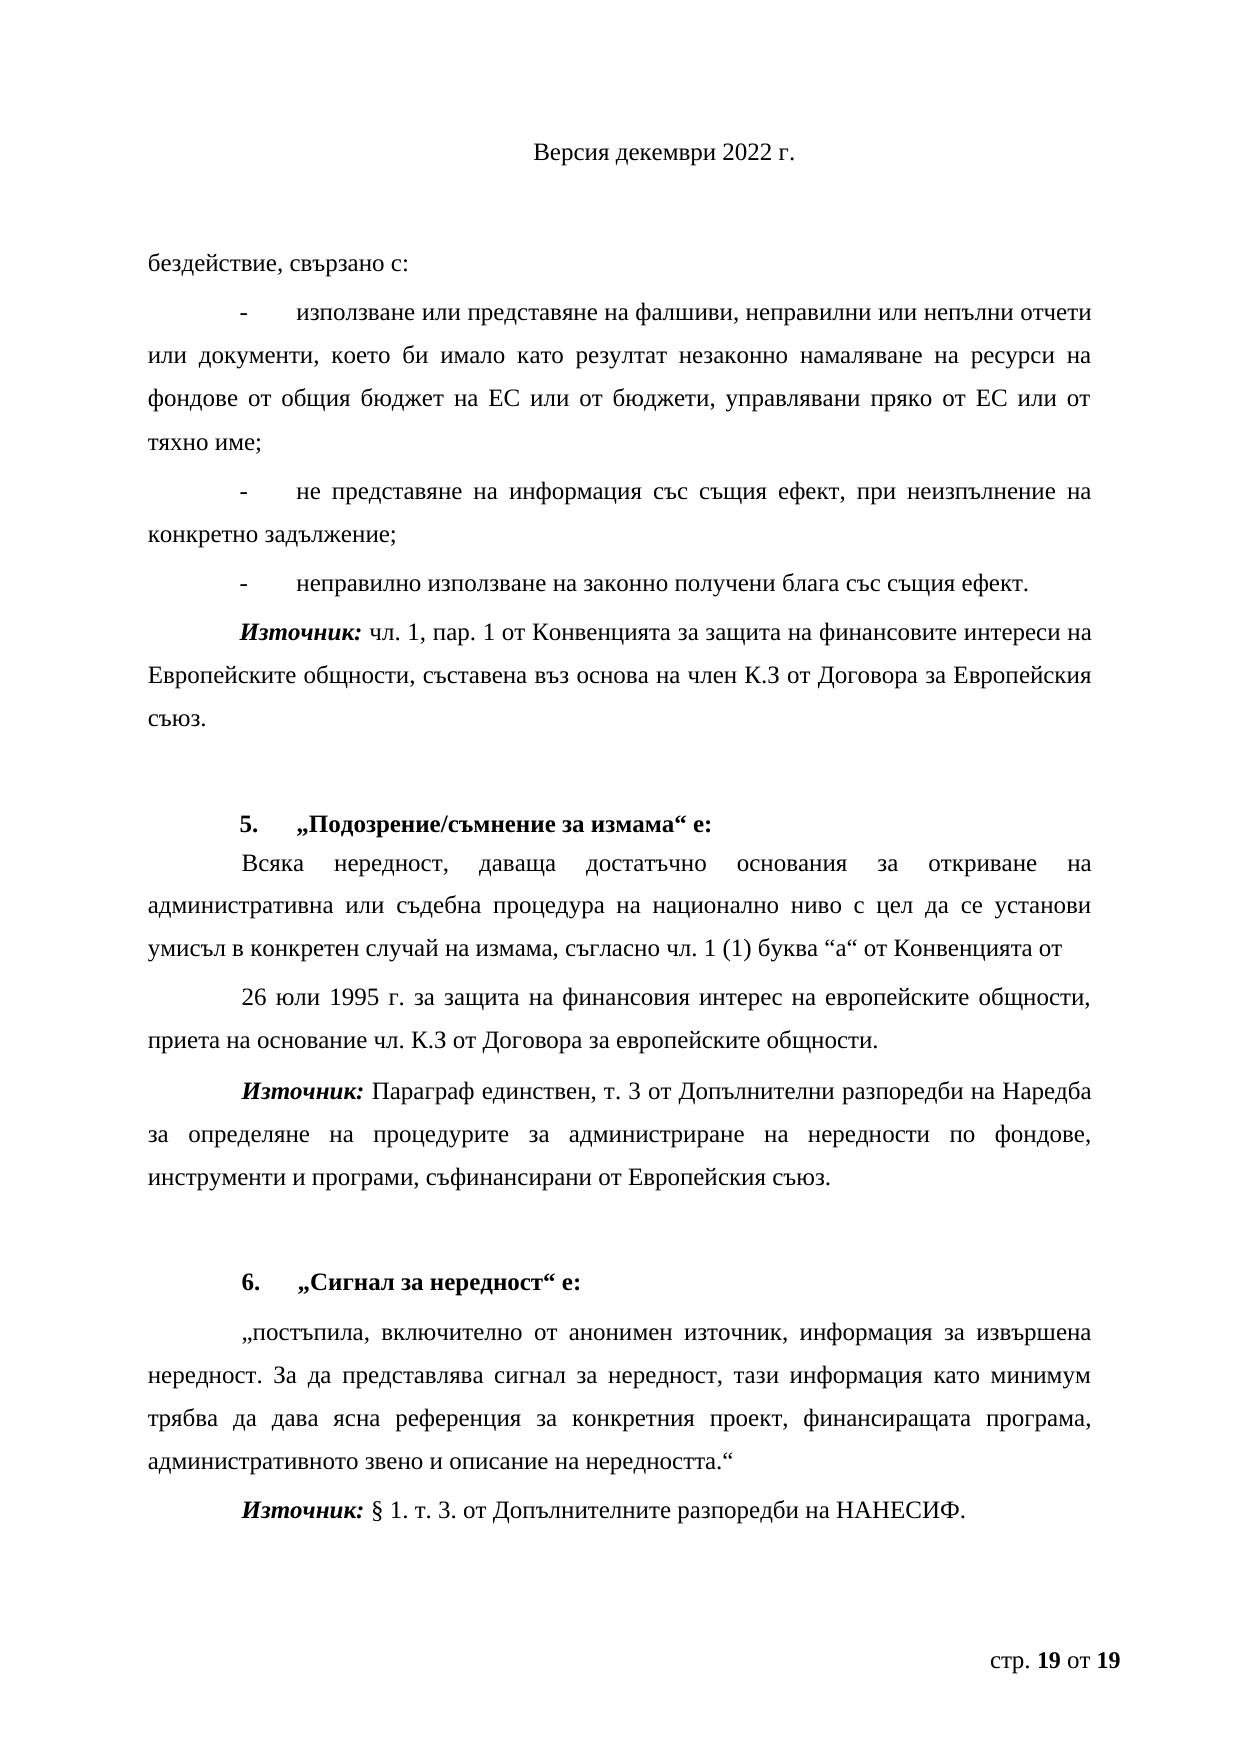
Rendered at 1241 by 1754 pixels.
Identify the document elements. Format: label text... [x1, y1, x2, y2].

list използване или представяне на фалшиви, неправилни или непълни отчети или документи, което би имало като резултат незаконно намаляване на ресурси на фондове от общия бюджет на ЕС или от бюджети, управлявани пряко от ЕС или от тяхно име; [148, 286, 1092, 458]
text Източник: § 1. т. 3. от Допълнителните разпоредби на НАНЕСИФ. [148, 1498, 1092, 1523]
list не представяне на информация със същия ефект, при неизпълнение на конкретно задължение; [148, 465, 1092, 551]
text Всяка нередност, даваща достатъчно основания за откриване на административна или съдебна процедура на национално ниво с цел да се установи умисъл в конкретен случай на измама, съгласно чл. 1 (1) буква “а“ от Конвенцията от [148, 837, 1092, 965]
list „Подозрение/съмнение за измама“ е: [148, 812, 1092, 837]
text 26 юли 1995 г. за защита на финансовия интерес на европейските общности, приета на основание чл. К.З от Договора за европейските общности. [148, 970, 1092, 1058]
text Източник: Параграф единствен, т. 3 от Допълнителни разпоредби на Наредба за определяне на процедурите за администриране на нередности по фондове, инструменти и програми, съфинансирани от Европейския съюз. [148, 1065, 1092, 1194]
list „Сигнал за нередност“ е: [148, 1271, 1092, 1296]
text Източник: чл. 1, пар. 1 от Конвенцията за защита на финансовите интереси на Европейските общности, съставена въз основа на член К.З от Договора за Европейския съюз. [148, 606, 1092, 735]
list неправилно използване на законно получени блага със същия ефект. [148, 571, 1092, 596]
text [148, 236, 1092, 280]
text „постъпила, включително от анонимен източник, информация за извършена нередност. За да представлява сигнал за нередност, тази информация като минимум трябва да дава ясна референция за конкретния проект, финансиращата програма, административното звено и описание на нередността.“ [148, 1306, 1092, 1478]
